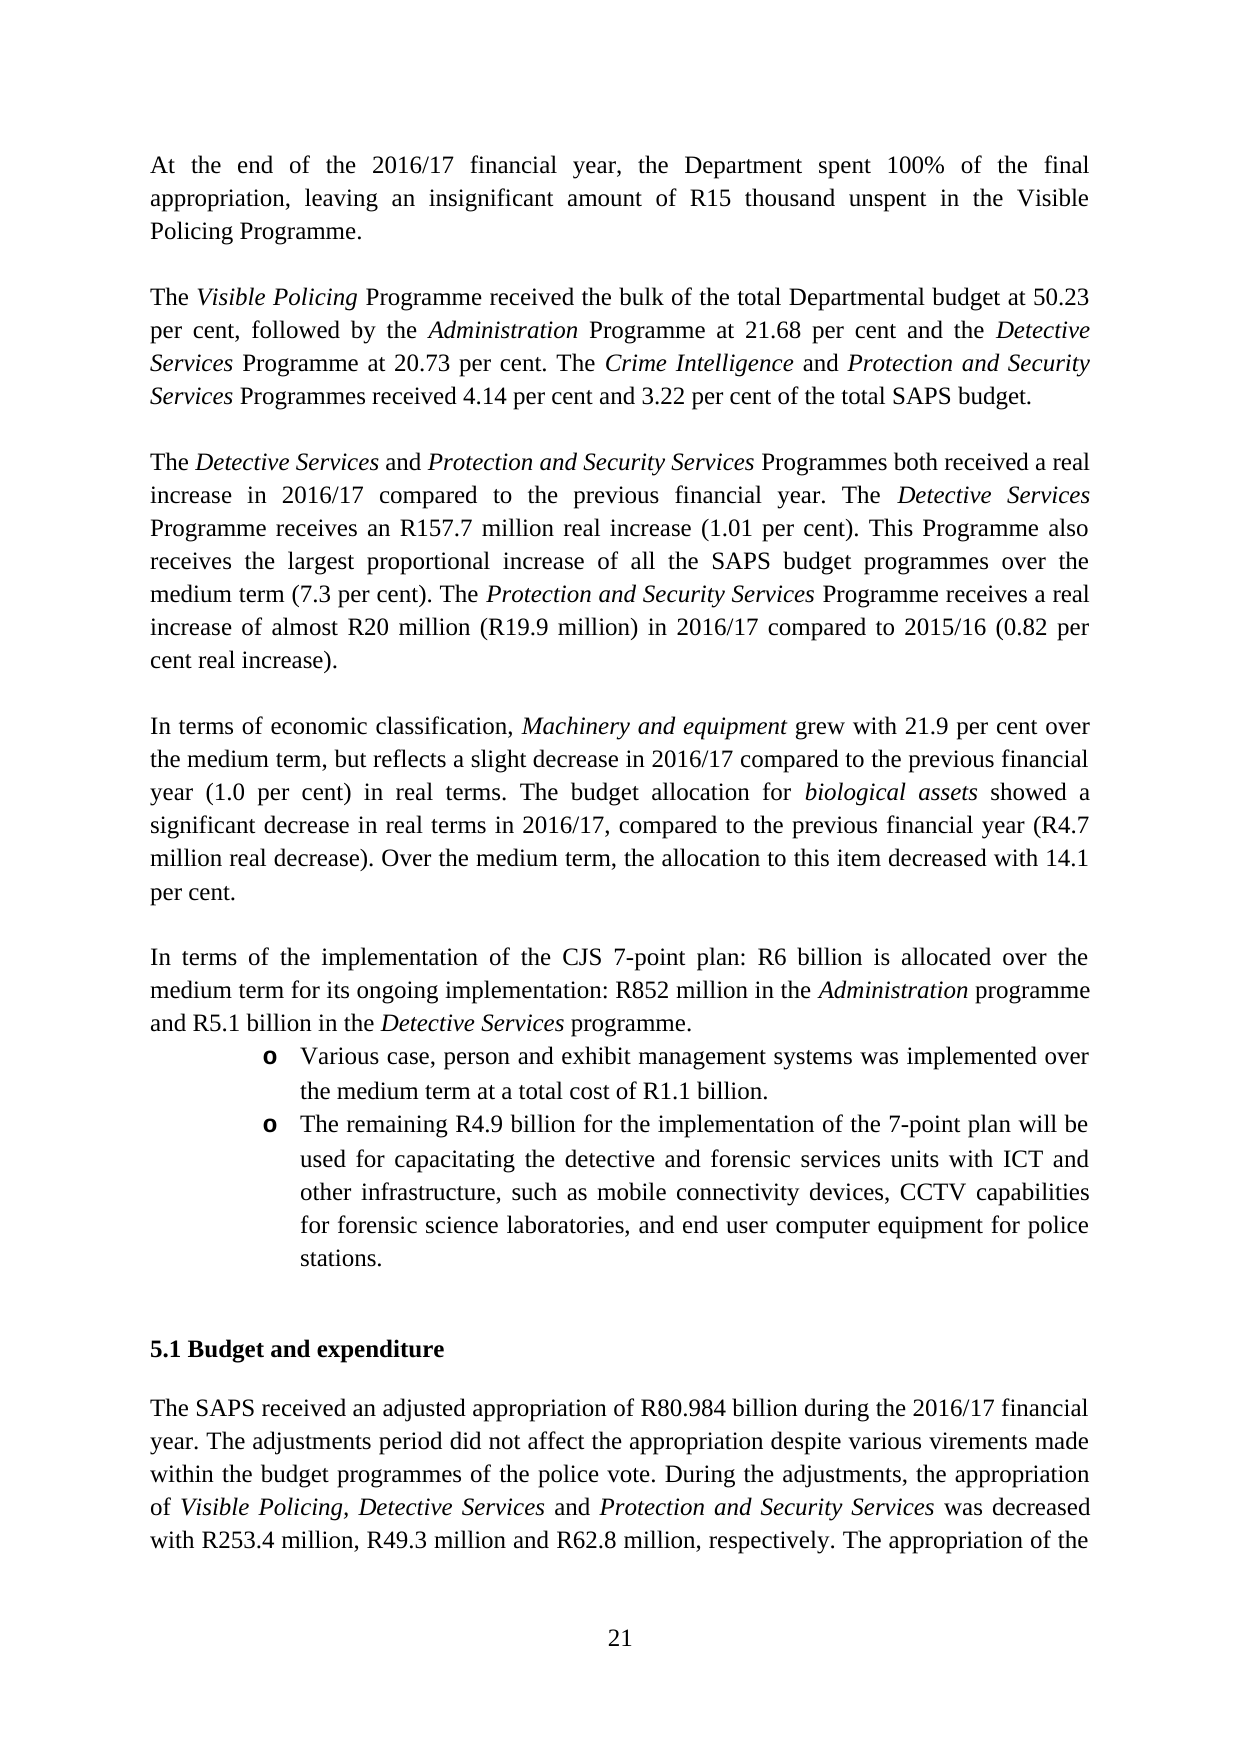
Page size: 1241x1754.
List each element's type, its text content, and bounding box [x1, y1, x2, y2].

text In terms of the implementation of the CJS 7-point plan: R6 billion is allocated over the medium term for its ongoing implementation: R852 million in the Administration programme and R5.1 billion in the Detective Services programme. [150, 942, 1090, 1037]
list The remaining R4.9 billion for the implementation of the 7-point plan will be used for capacitating the detective and forensic services units with ICT and other infrastructure, such as mobile connectivity devices, CCTV capabilities for forensic science laboratories, and end user computer equipment for police stations. [262, 1109, 1090, 1272]
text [150, 1393, 1090, 1554]
text In terms of economic classification, Machinery and equipment grew with 21.9 per cent over the medium term, but reflects a slight decrease in 2016/17 compared to the previous financial year (1.0 per cent) in real terms. The budget allocation for biological assets showed a significant decrease in real terms in 2016/17, compared to the previous financial year (R4.7 million real decrease). Over the medium term, the allocation to this item decreased with 14.1 per cent. [150, 711, 1090, 905]
text The Detective Services and Protection and Security Services Programmes both received a real increase in 2016/17 compared to the previous financial year. The Detective Services Programme receives an R157.7 million real increase (1.01 per cent). This Programme also receives the largest proportional increase of all the SAPS budget programmes over the medium term (7.3 per cent). The Protection and Security Services Programme receives a real increase of almost R20 million (R19.9 million) in 2016/17 compared to 2015/16 (0.82 per cent real increase). [150, 447, 1090, 674]
text At the end of the 2016/17 financial year, the Department spent 100% of the final appropriation, leaving an insignificant amount of R15 thousand unspent in the Visible Policing Programme. [150, 150, 1090, 245]
list Budget and expenditure [150, 1334, 1090, 1364]
list Various case, person and exhibit management systems was implemented over the medium term at a total cost of R1.1 billion. [262, 1041, 1090, 1105]
text The Visible Policing Programme received the bulk of the total Departmental budget at 50.23 per cent, followed by the Administration Programme at 21.68 per cent and the Detective Services Programme at 20.73 per cent. The Crime Intelligence and Protection and Security Services Programmes received 4.14 per cent and 3.22 per cent of the total SAPS budget. [150, 282, 1090, 410]
